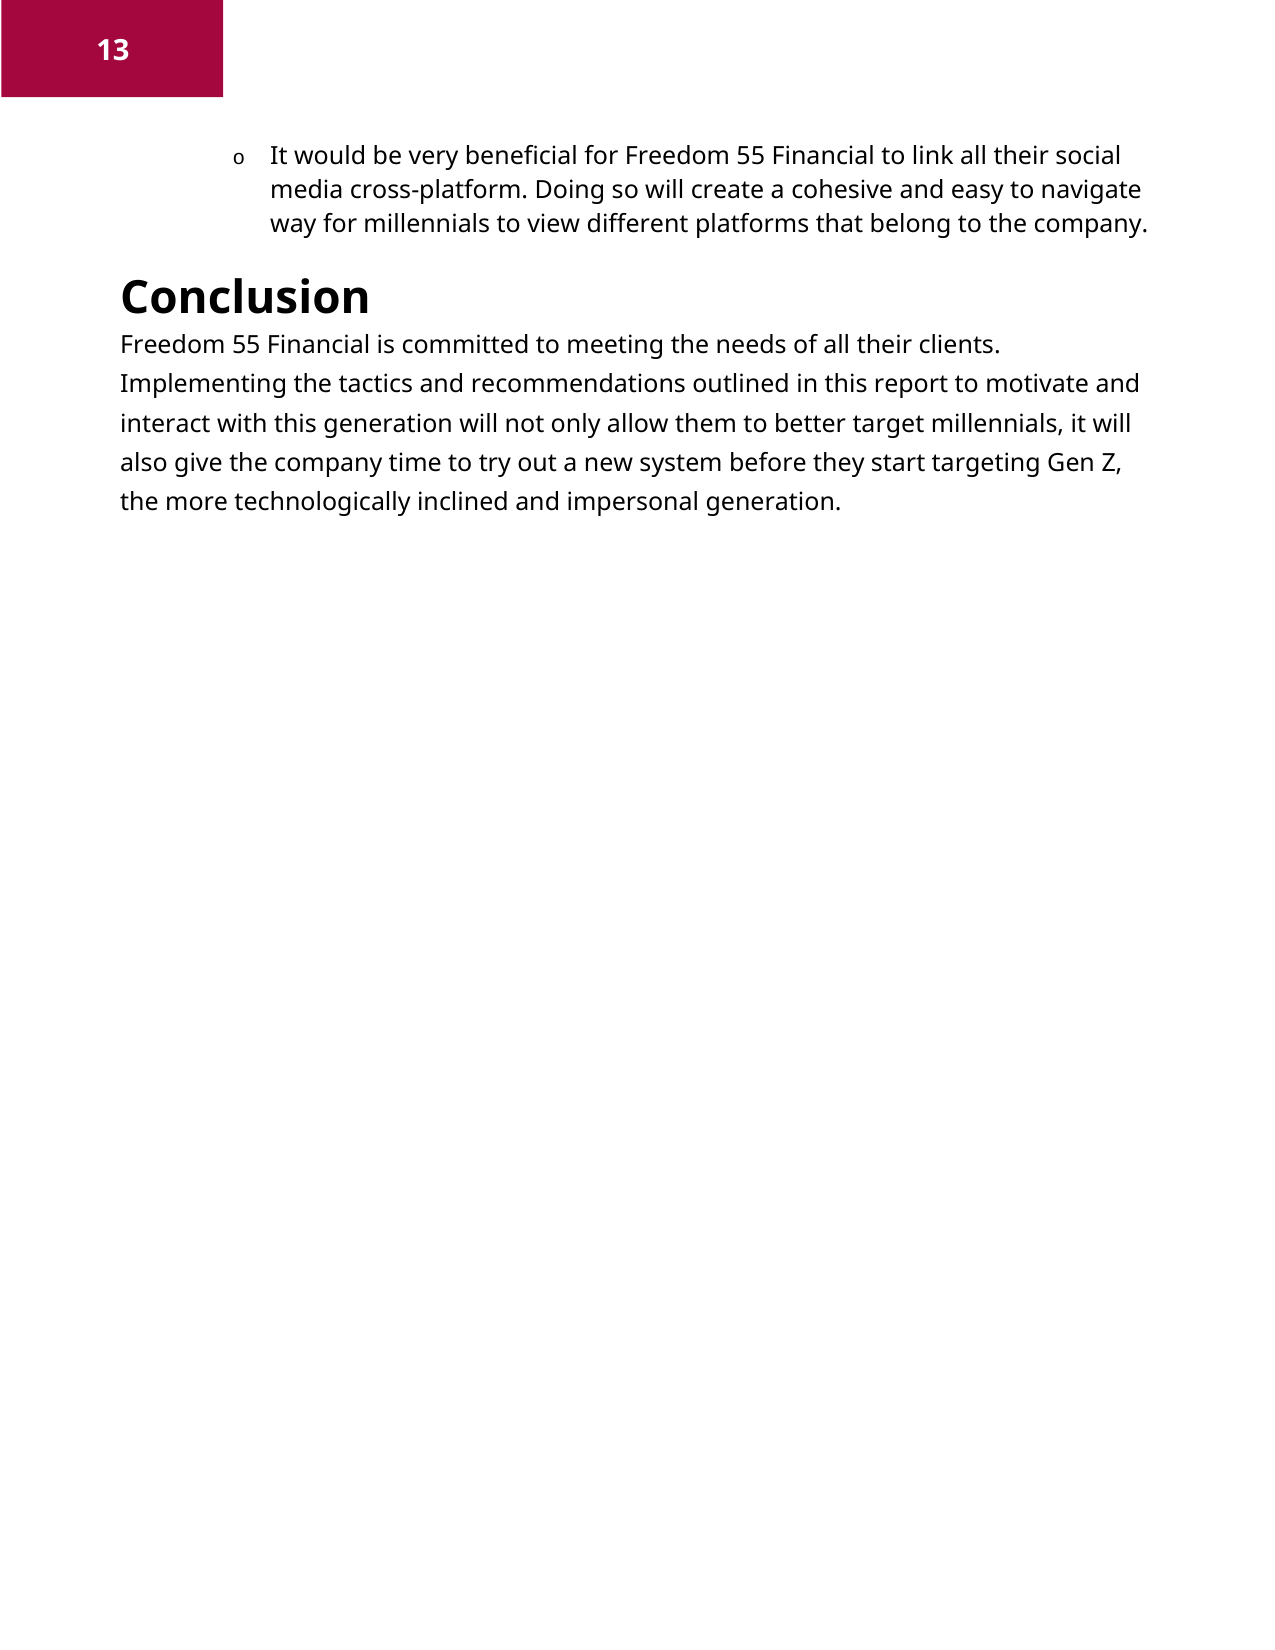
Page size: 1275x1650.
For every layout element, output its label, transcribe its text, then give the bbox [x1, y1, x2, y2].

list It would be very beneficial for Freedom 55 Financial to link all their social media cross-platform. Doing so will create a cohesive and easy to navigate way for millennials to view different platforms that belong to the company. [232, 137, 1155, 239]
text Freedom 55 Financial is committed to meeting the needs of all their clients. Implementing the tactics and recommendations outlined in this report to motivate and interact with this generation will not only allow them to better target millennials, it will also give the company time to try out a new system before they start targeting Gen Z, the more technologically inclined and impersonal generation. [120, 327, 1155, 518]
subtitle Conclusion [120, 264, 1155, 327]
